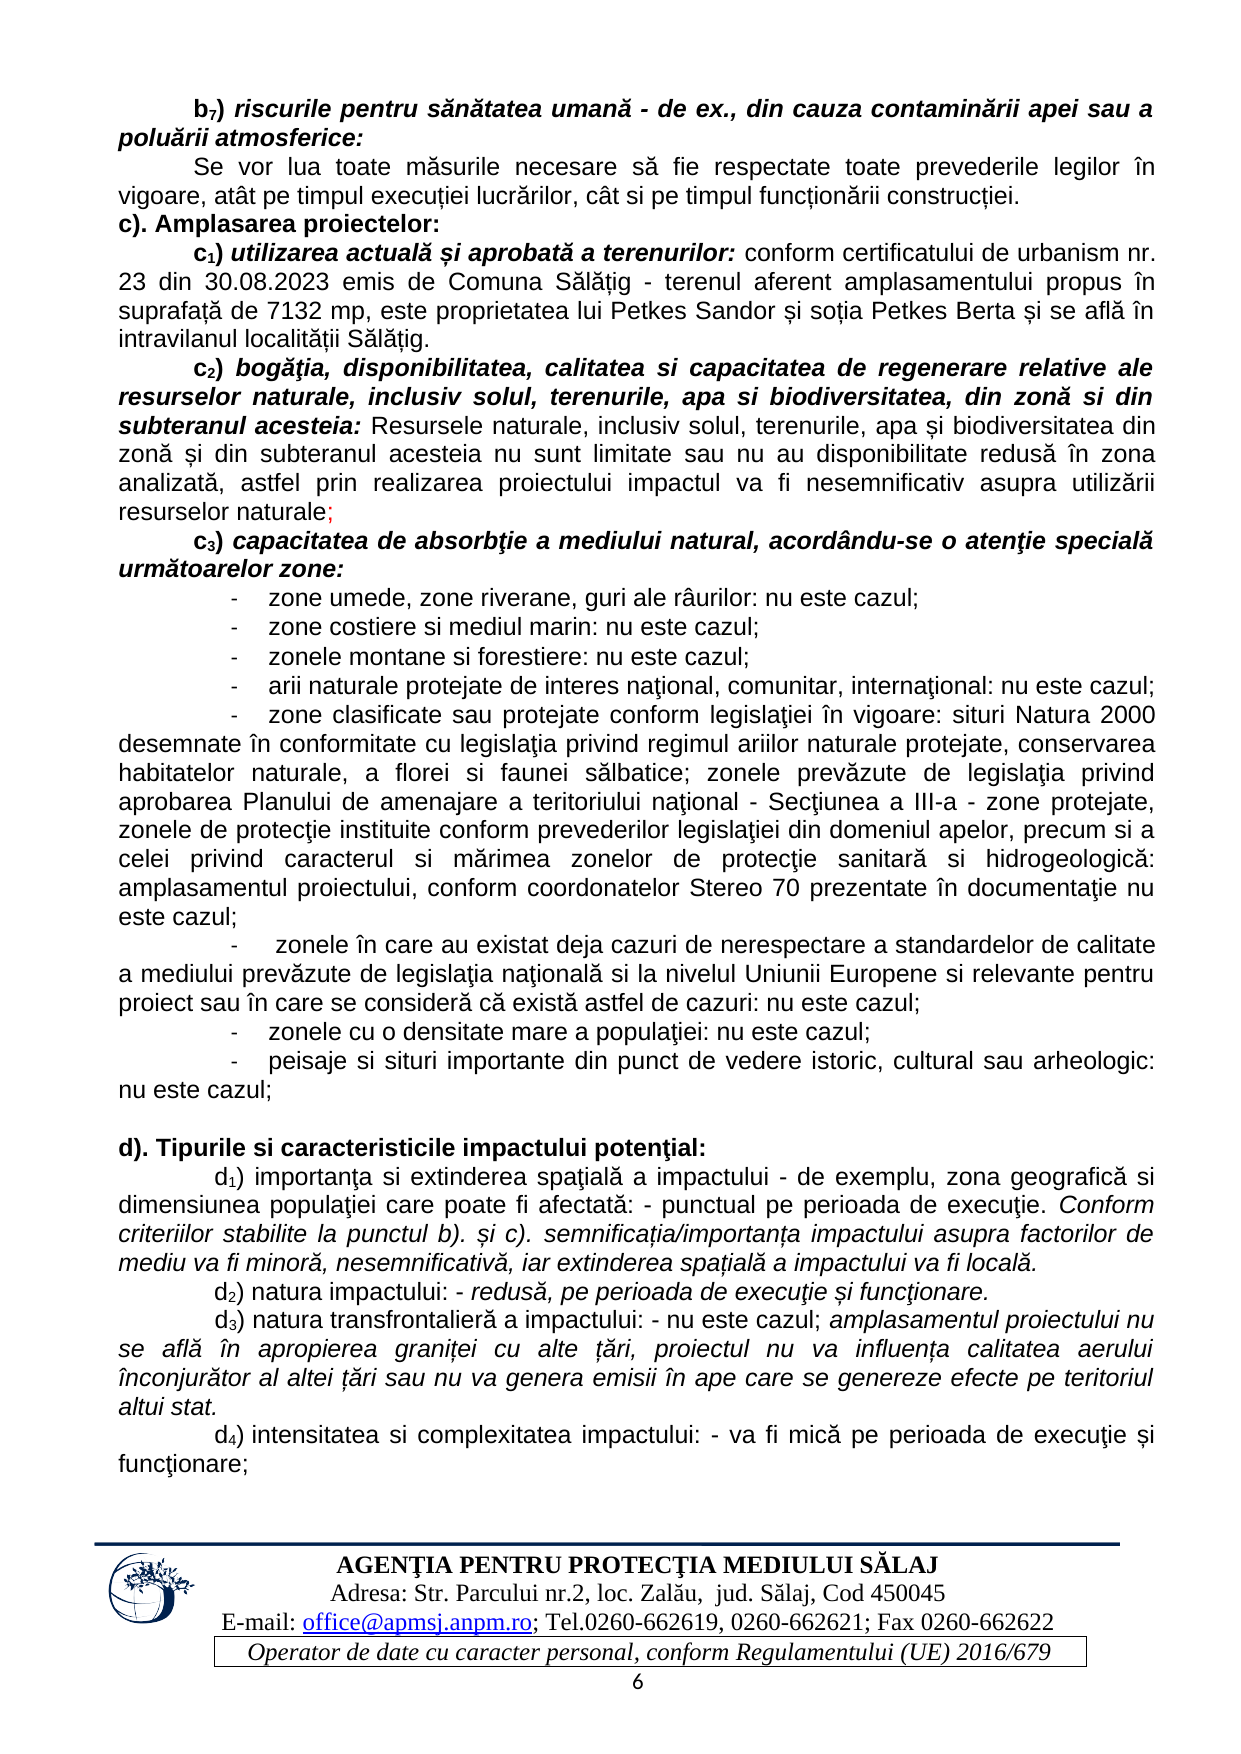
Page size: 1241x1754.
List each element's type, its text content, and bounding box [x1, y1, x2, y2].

text c). Amplasarea proiectelor: [118, 209, 1157, 238]
text d2) natura impactului: - redusă, pe perioada de execuţie și funcţionare. [118, 1277, 1157, 1305]
list zonele în care au existat deja cazuri de nerespectare a standardelor de calitate a mediului prevăzute de legislaţia naţională si la nivelul Uniunii Europene si relevante pentru proiect sau în care se consideră că există astfel de cazuri: nu este cazul; [118, 930, 1157, 1017]
text c1) utilizarea actuală și aprobată a terenurilor: conform certificatului de urbanism nr. 23 din 30.08.2023 emis de Comuna Sălățig - terenul aferent amplasamentului propus în suprafață de 7132 mp, este proprietatea lui Petkes Sandor și soția Petkes Berta și se află în intravilanul localității Sălățig. [118, 238, 1157, 353]
list zone clasificate sau protejate conform legislaţiei în vigoare: situri Natura 2000 desemnate în conformitate cu legislaţia privind regimul ariilor naturale protejate, conservarea habitatelor naturale, a florei si faunei sălbatice; zonele prevăzute de legislaţia privind aprobarea Planului de amenajare a teritoriului naţional - Secţiunea a III-a - zone protejate, zonele de protecţie instituite conform prevederilor legislaţiei din domeniul apelor, precum si a celei privind caracterul si mărimea zonelor de protecţie sanitară si hidrogeologică: amplasamentul proiectului, conform coordonatelor Stereo 70 prezentate în documentaţie nu este cazul; [118, 700, 1157, 930]
list peisaje si situri importante din punct de vedere istoric, cultural sau arheologic: nu este cazul; [118, 1046, 1157, 1104]
text c2) bogăţia, disponibilitatea, calitatea si capacitatea de regenerare relative ale resurselor naturale, inclusiv solul, terenurile, apa si biodiversitatea, din zonă si din subteranul acesteia: Resursele naturale, inclusiv solul, terenurile, apa și biodiversitatea din zonă și din subteranul acesteia nu sunt limitate sau nu au disponibilitate redusă în zona analizată, astfel prin realizarea proiectului impactul va fi nesemnificativ asupra utilizării resurselor naturale; [118, 353, 1157, 526]
list zone costiere si mediul marin: nu este cazul; [231, 612, 1157, 642]
text d4) intensitatea si complexitatea impactului: - va fi mică pe perioada de execuţie și funcţionare; [118, 1420, 1157, 1478]
text b7) riscurile pentru sănătatea umană - de ex., din cauza contaminării apei sau a poluării atmosferice: [118, 94, 1157, 152]
list arii naturale protejate de interes naţional, comunitar, internaţional: nu este cazul; [231, 671, 1157, 700]
list zonele montane si forestiere: nu este cazul; [231, 642, 1157, 671]
text c3) capacitatea de absorbţie a mediului natural, acordându-se o atenţie specială următoarelor zone: [118, 526, 1157, 583]
text Se vor lua toate măsurile necesare să fie respectate toate prevederile legilor în vigoare, atât pe timpul execuției lucrărilor, cât si pe timpul funcționării construcției. [118, 152, 1157, 209]
list zonele cu o densitate mare a populaţiei: nu este cazul; [118, 1017, 1157, 1046]
text d3) natura transfrontalieră a impactului: - nu este cazul; amplasamentul proiectului nu se află în apropierea graniței cu alte țări, proiectul nu va influența calitatea aerului înconjurător al altei țări sau nu va genera emisii în ape care se genereze efecte pe teritoriul altui stat. [118, 1305, 1157, 1420]
text d1) importanţa si extinderea spaţială a impactului - de exemplu, zona geografică si dimensiunea populaţiei care poate fi afectată: - punctual pe perioada de execuţie. Conform criteriilor stabilite la punctul b). și c). semnificația/importanța impactului asupra factorilor de mediu va fi minoră, nesemnificativă, iar extinderea spațială a impactului va fi locală. [118, 1162, 1157, 1277]
list zone umede, zone riverane, guri ale râurilor: nu este cazul; [231, 583, 1157, 612]
text d). Tipurile si caracteristicile impactului potenţial: [118, 1133, 1157, 1162]
